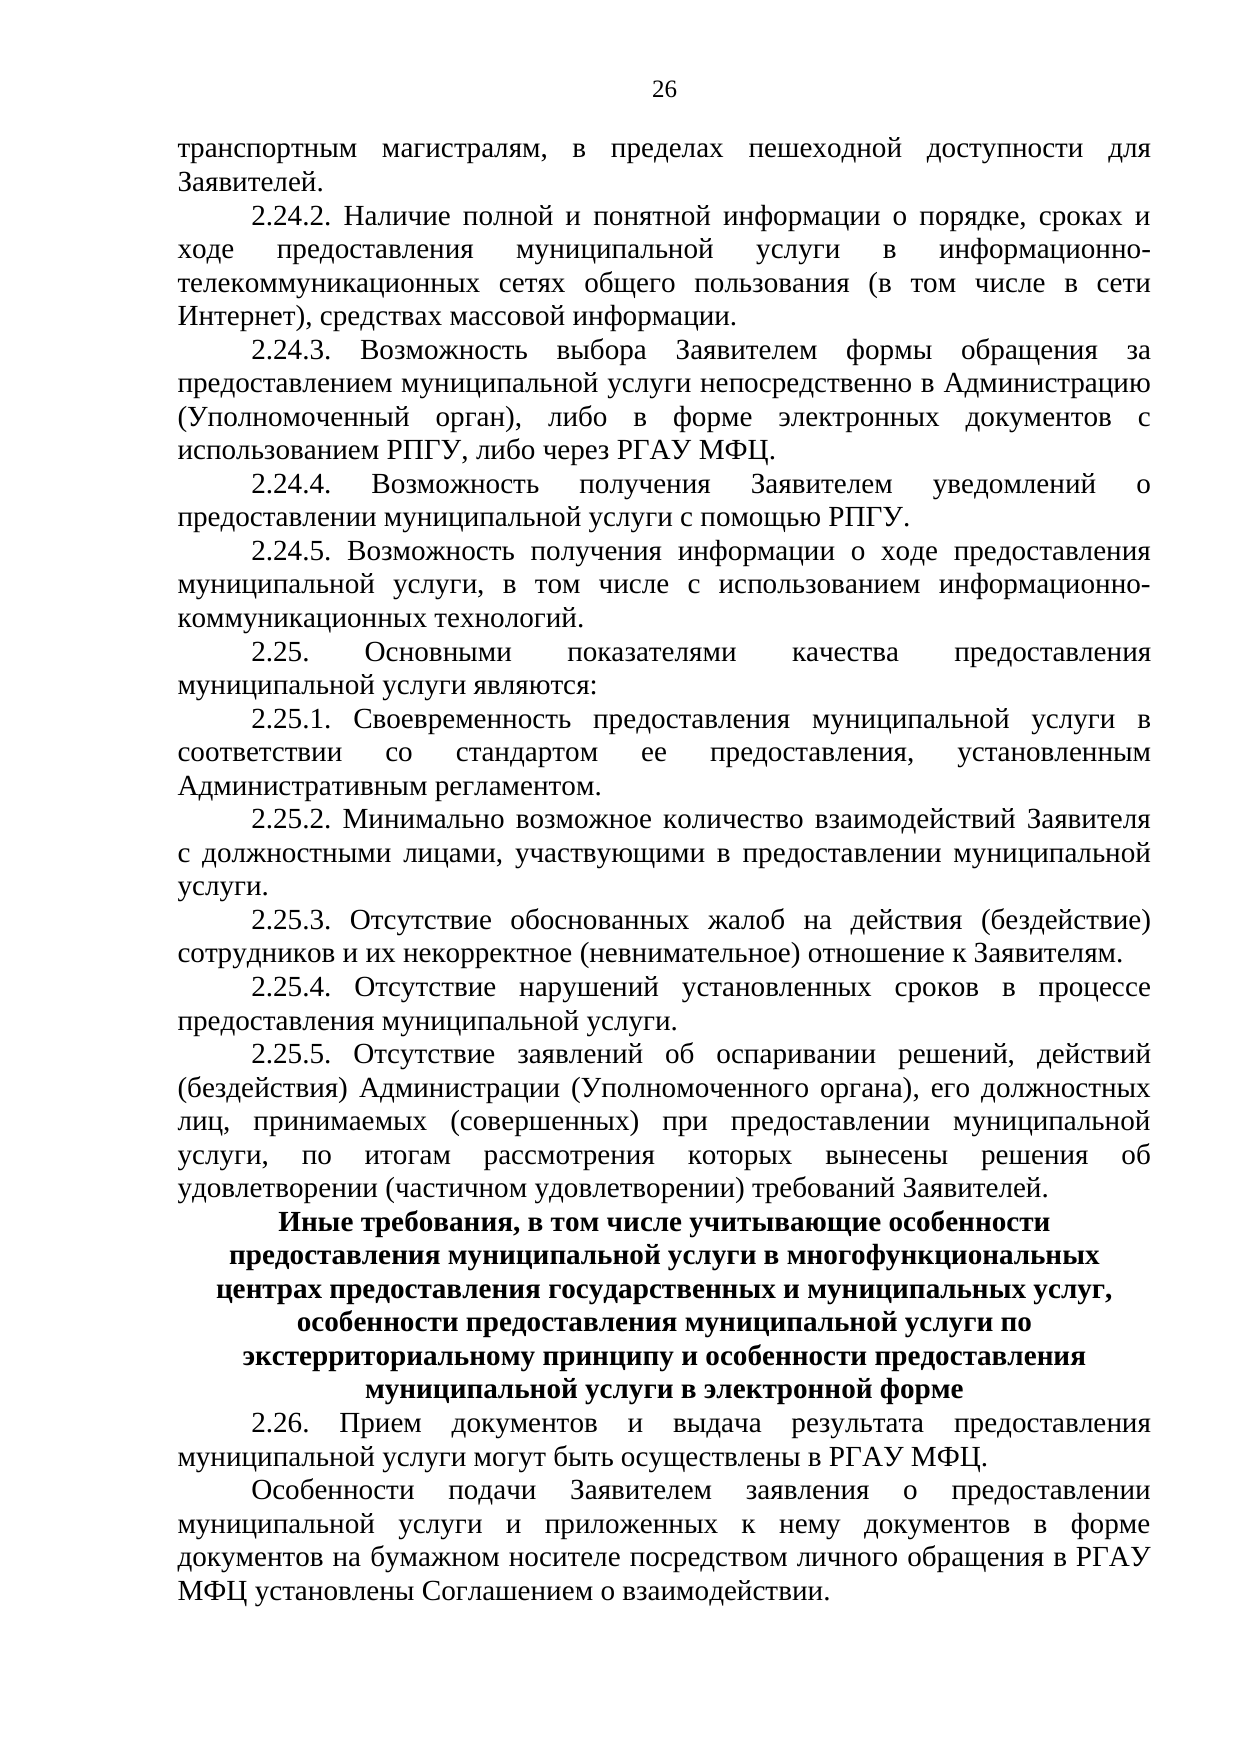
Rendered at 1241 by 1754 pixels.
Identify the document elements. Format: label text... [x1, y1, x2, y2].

text 2.25. Основными показателями качества предоставления муниципальной услуги являются: [177, 634, 1152, 701]
text 2.25.5. Отсутствие заявлений об оспаривании решений, действий (бездействия) Администрации (Уполномоченного органа), его должностных лиц, принимаемых (совершенных) при предоставлении муниципальной услуги, по итогам рассмотрения которых вынесены решения об удовлетворении (частичном удовлетворении) требований Заявителей. [177, 1036, 1152, 1204]
text Иные требования, в том числе учитывающие особенности предоставления муниципальной услуги в многофункциональных центрах предоставления государственных и муниципальных услуг, особенности предоставления муниципальной услуги по экстерриториальному принципу и особенности предоставления муниципальной услуги в электронной форме [177, 1204, 1152, 1405]
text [177, 131, 1152, 198]
text 2.25.2. Минимально возможное количество взаимодействий Заявителя с должностными лицами, участвующими в предоставлении муниципальной услуги. [177, 801, 1152, 902]
text 2.25.4. Отсутствие нарушений установленных сроков в процессе предоставления муниципальной услуги. [177, 969, 1152, 1036]
text 2.24.2. Наличие полной и понятной информации о порядке, сроках и ходе предоставления муниципальной услуги в информационно-телекоммуникационных сетях общего пользования (в том числе в сети Интернет), средствах массовой информации. [177, 198, 1152, 332]
text 2.26. Прием документов и выдача результата предоставления муниципальной услуги могут быть осуществлены в РГАУ МФЦ. [177, 1405, 1152, 1472]
text Особенности подачи Заявителем заявления о предоставлении муниципальной услуги и приложенных к нему документов в форме документов на бумажном носителе посредством личного обращения в РГАУ МФЦ установлены Соглашением о взаимодействии. [177, 1472, 1152, 1606]
text 2.25.1. Своевременность предоставления муниципальной услуги в соответствии со стандартом ее предоставления, установленным Административным регламентом. [177, 701, 1152, 801]
text 2.25.3. Отсутствие обоснованных жалоб на действия (бездействие) сотрудников и их некорректное (невнимательное) отношение к Заявителям. [177, 902, 1152, 969]
text 2.24.5. Возможность получения информации о ходе предоставления муниципальной услуги, в том числе с использованием информационно-коммуникационных технологий. [177, 533, 1152, 634]
text 2.24.4. Возможность получения Заявителем уведомлений о предоставлении муниципальной услуги с помощью РПГУ. [177, 466, 1152, 533]
text 2.24.3. Возможность выбора Заявителем формы обращения за предоставлением муниципальной услуги непосредственно в Администрацию (Уполномоченный орган), либо в форме электронных документов с использованием РПГУ, либо через РГАУ МФЦ. [177, 332, 1152, 466]
